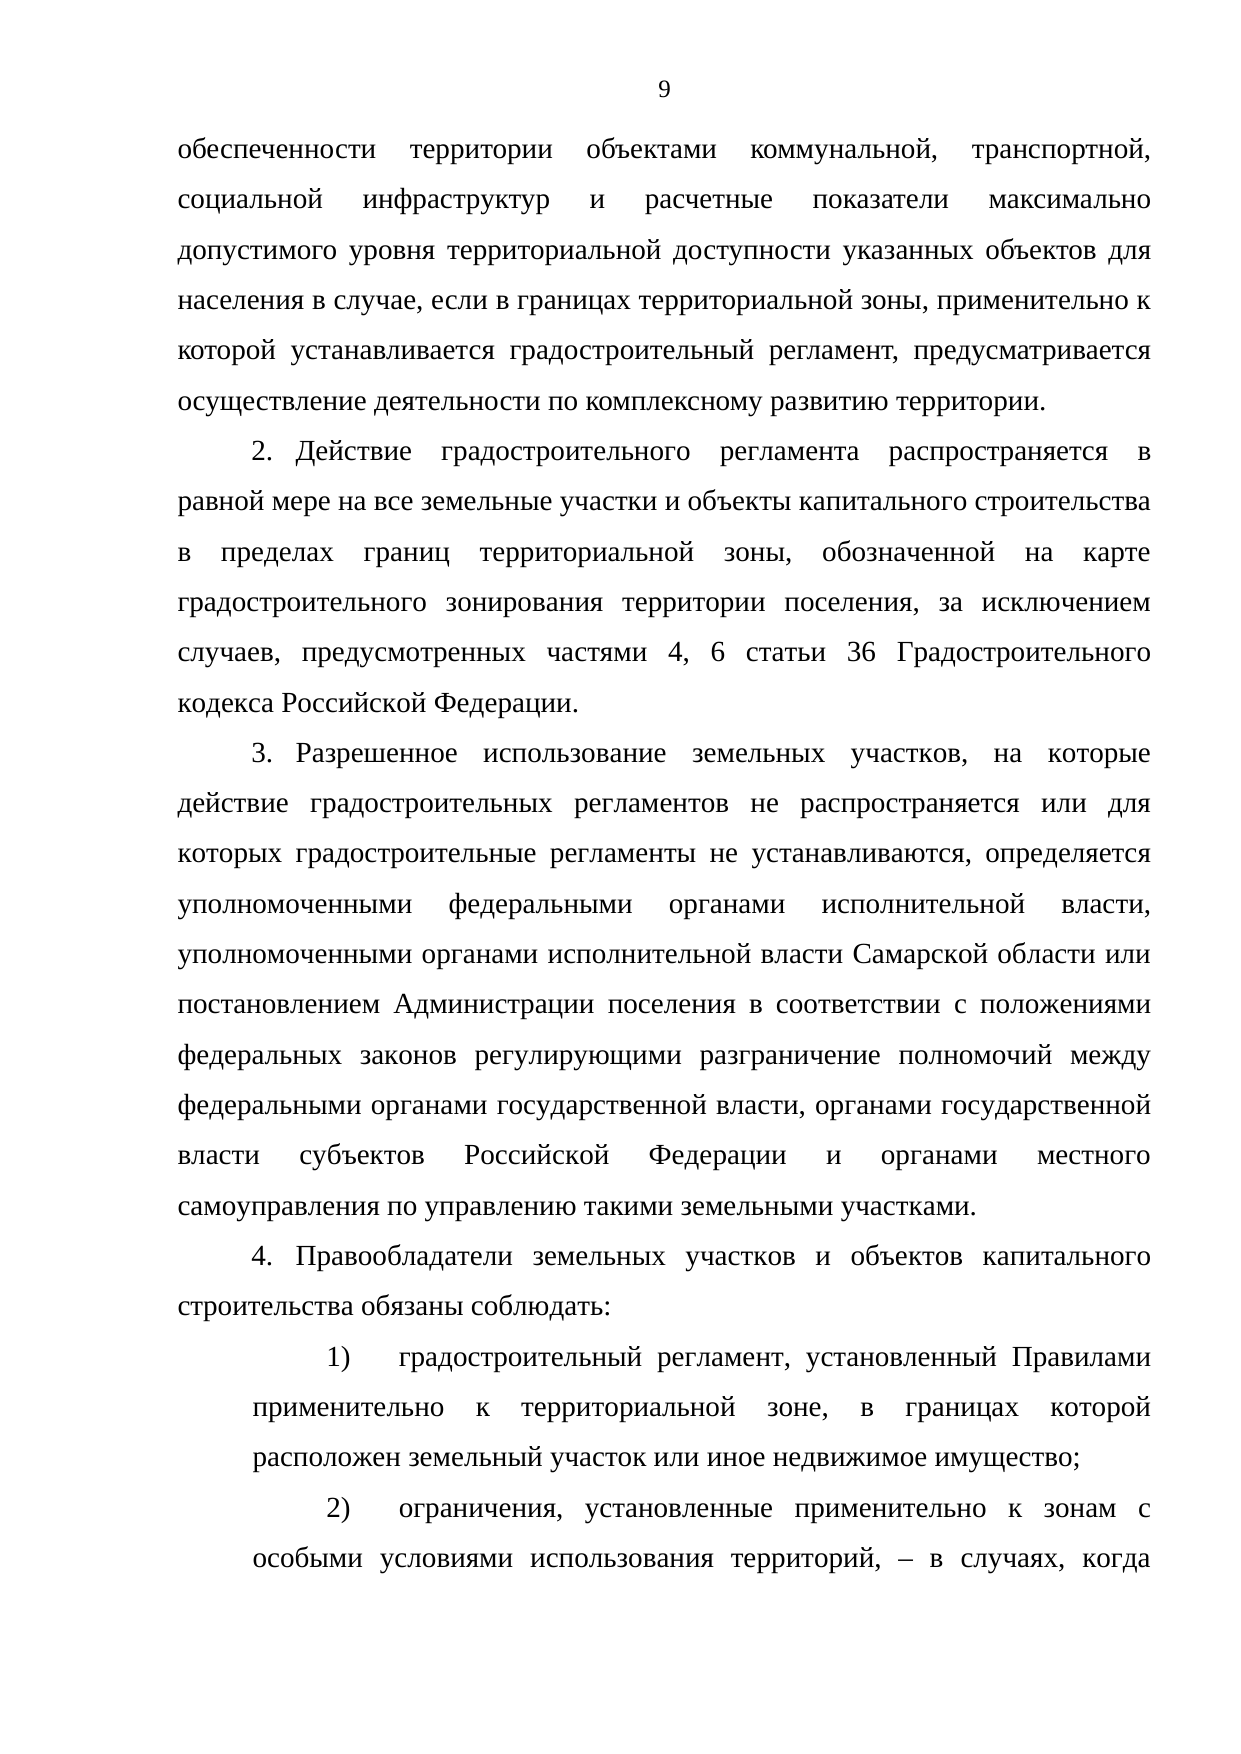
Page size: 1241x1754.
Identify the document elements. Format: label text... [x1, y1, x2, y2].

list Действие градостроительного регламента распространяется в равной мере на все земельные участки и объекты капитального строительства в пределах границ территориальной зоны, обозначенной на карте градостроительного зонирования территории поселения, за исключением случаев, предусмотренных частями 4, 6 статьи 36 Градостроительного кодекса Российской Федерации. [177, 433, 1152, 718]
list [177, 131, 1152, 416]
list градостроительный регламент, установленный Правилами применительно к территориальной зоне, в границах которой расположен земельный участок или иное недвижимое имущество; [252, 1339, 1152, 1473]
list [252, 1490, 1152, 1573]
list Разрешенное использование земельных участков, на которые действие градостроительных регламентов не распространяется или для которых градостроительные регламенты не устанавливаются, определяется уполномоченными федеральными органами исполнительной власти, уполномоченными органами исполнительной власти Самарской области или постановлением Администрации поселения в соответствии с положениями федеральных законов регулирующими разграничение полномочий между федеральными органами государственной власти, органами государственной власти субъектов Российской Федерации и органами местного самоуправления по управлению такими земельными участками. [177, 735, 1152, 1221]
list Правообладатели земельных участков и объектов капитального строительства обязаны соблюдать: [177, 1238, 1152, 1322]
